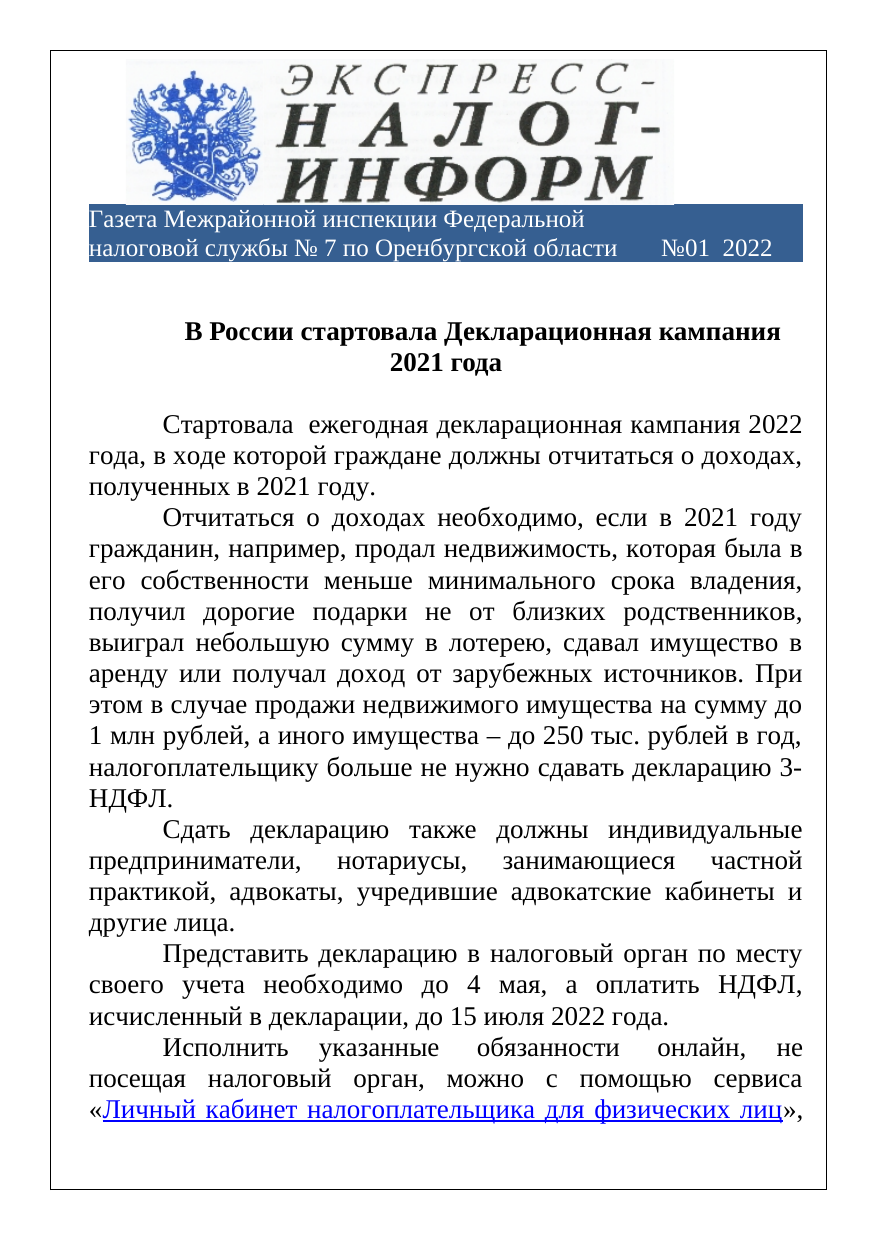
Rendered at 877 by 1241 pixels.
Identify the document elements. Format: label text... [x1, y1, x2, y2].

text Отчитаться о доходах необходимо, если в 2021 году гражданин, например, продал недвижимость, которая была в его собственности меньше минимального срока владения, получил дорогие подарки не от близких родственников, выиграл небольшую сумму в лотерею, сдавал имущество в аренду или получал доход от зарубежных источников. При этом в случае продажи недвижимого имущества на сумму до 1 млн рублей, а иного имущества – до 250 тыс. рублей в год, налогоплательщику больше не нужно сдавать декларацию 3-НДФЛ. [89, 501, 803, 813]
text налоговой службы № 7 по Оренбургской области №01 2022 [89, 233, 803, 262]
text Представить декларацию в налоговый орган по месту своего учета необходимо до 4 мая, а оплатить НДФЛ, исчисленный в декларации, до 15 июля 2022 года. [89, 937, 803, 1031]
text Сдать декларацию также должны индивидуальные предприниматели, нотариусы, занимающиеся частной практикой, адвокаты, учредившие адвокатские кабинеты и другие лица. [89, 813, 803, 937]
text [89, 1031, 803, 1124]
text Газета Межрайонной инспекции Федеральной [89, 204, 803, 233]
text Стартовала ежегодная декларационная кампания 2022 года, в ходе которой граждане должны отчитаться о доходах, полученных в 2021 году. [89, 408, 803, 501]
picture [125, 59, 675, 205]
text В России стартовала Декларационная кампания 2021 года [89, 314, 803, 377]
